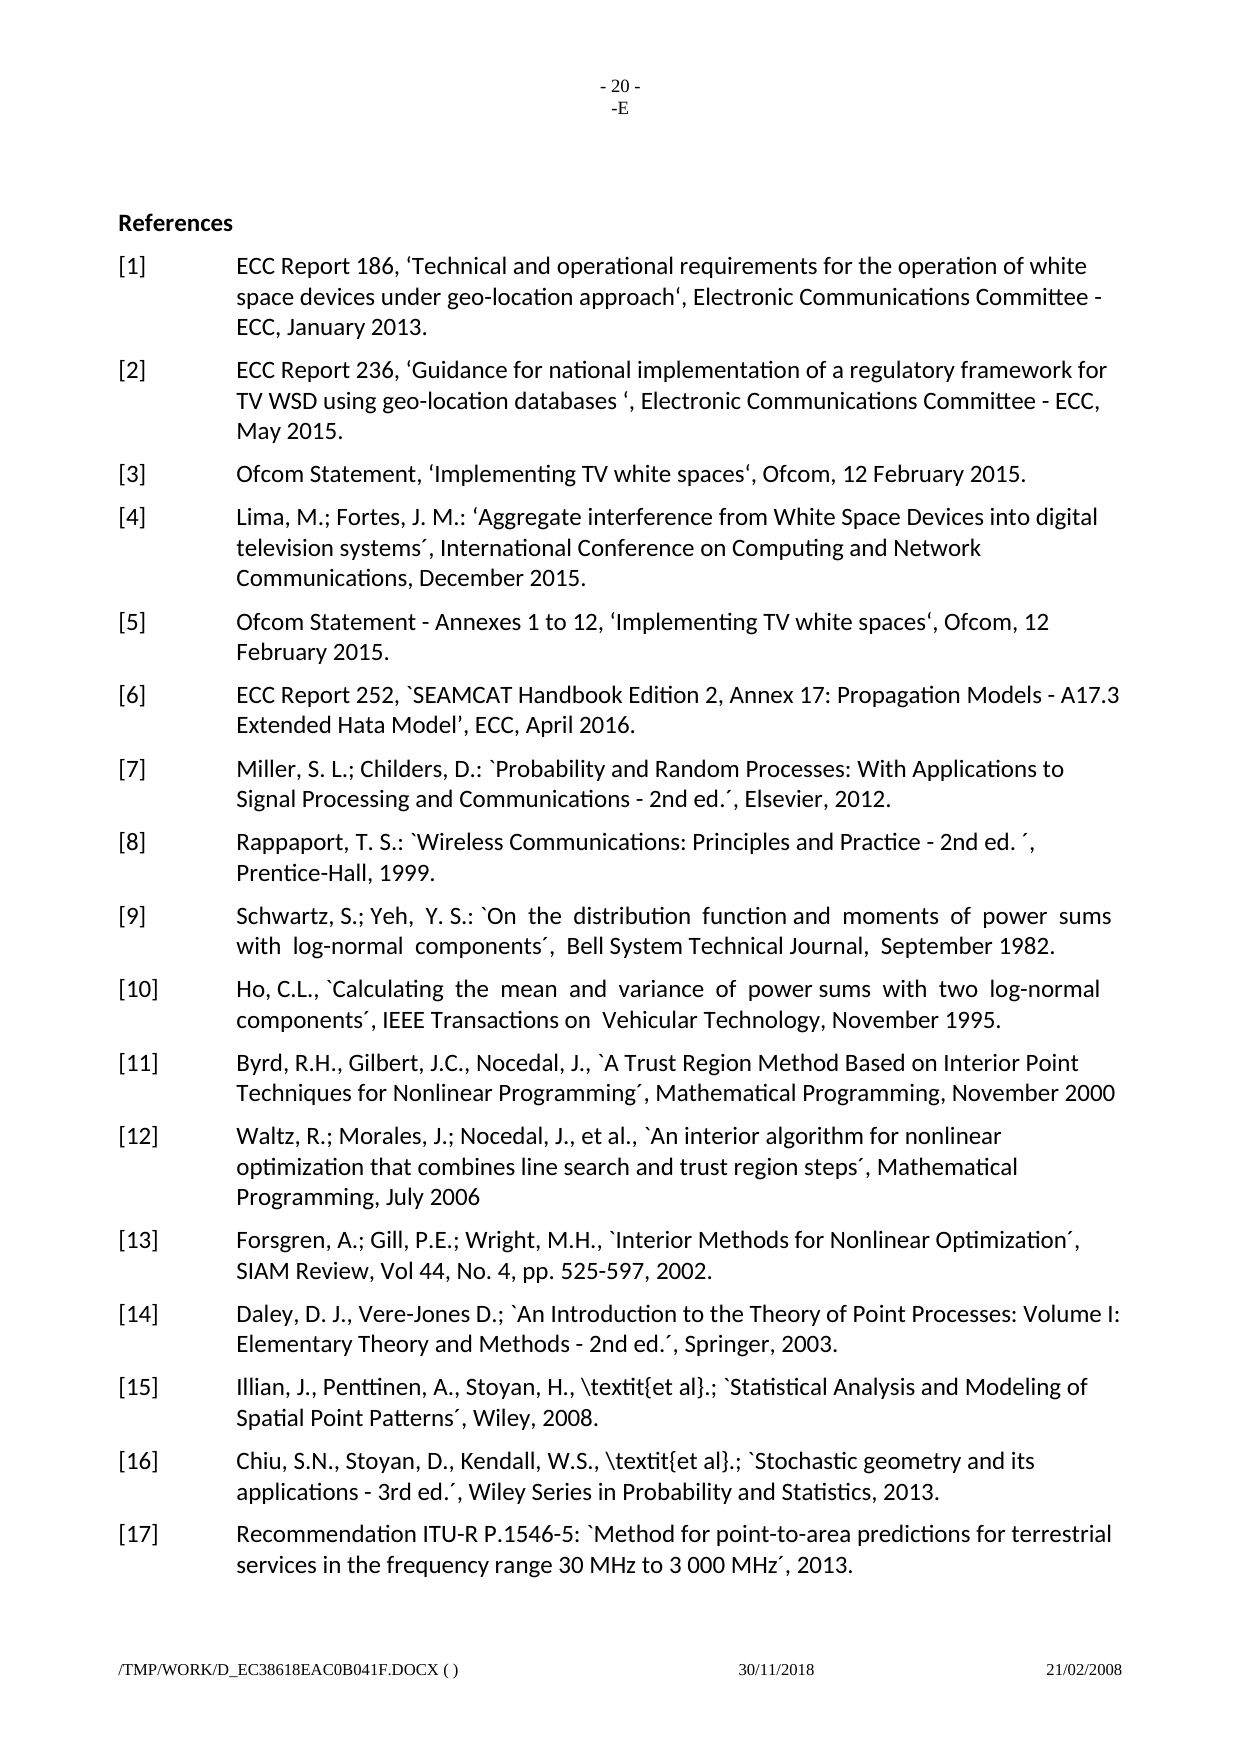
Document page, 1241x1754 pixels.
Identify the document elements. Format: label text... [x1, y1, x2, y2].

text [13] Forsgren, A.; Gill, P.E.; Wright, M.H., `Interior Methods for Nonlinear Optimization´, SIAM Review, Vol 44, No. 4, pp. 525-597, 2002. [118, 1224, 1122, 1286]
text [3] Ofcom Statement, ‘Implementing TV white spaces‘, Ofcom, 12 February 2015. [118, 458, 1122, 489]
text [15] Illian, J., Penttinen, A., Stoyan, H., \textit{et al}.; `Statistical Analysis and Modeling of Spatial Point Patterns´, Wiley, 2008. [118, 1372, 1122, 1433]
text [12] Waltz, R.; Morales, J.; Nocedal, J., et al., `An interior algorithm for nonlinear optimization that combines line search and trust region steps´, Mathematical Programming, July 2006 [118, 1120, 1122, 1212]
text [4] Lima, M.; Fortes, J. M.: ‘Aggregate interference from White Space Devices into digital television systems´, International Conference on Computing and Network Communications, December 2015. [118, 502, 1122, 593]
text [5] Ofcom Statement - Annexes 1 to 12, ‘Implementing TV white spaces‘, Ofcom, 12 February 2015. [118, 606, 1122, 667]
text [16] Chiu, S.N., Stoyan, D., Kendall, W.S., \textit{et al}.; `Stochastic geometry and its applications - 3rd ed.´, Wiley Series in Probability and Statistics, 2013. [118, 1445, 1122, 1506]
subtitle References [118, 207, 1122, 238]
text [7] Miller, S. L.; Childers, D.: `Probability and Random Processes: With Applications to Signal Processing and Communications - 2nd ed.´, Elsevier, 2012. [118, 753, 1122, 814]
text [2] ECC Report 236, ‘Guidance for national implementation of a regulatory framework for TV WSD using geo-location databases ‘, Electronic Communications Committee - ECC, May 2015. [118, 354, 1122, 446]
text [9] Schwartz, S.; Yeh, Y. S.: `On the distribution function and moments of power sums with log-normal components´, Bell System Technical Journal, September 1982. [118, 900, 1122, 961]
text [1] ECC Report 186, ‘Technical and operational requirements for the operation of white space devices under geo-location approach‘, Electronic Communications Committee - ECC, January 2013. [118, 250, 1122, 342]
text [6] ECC Report 252, `SEAMCAT Handbook Edition 2, Annex 17: Propagation Models - A17.3 Extended Hata Model’, ECC, April 2016. [118, 679, 1122, 740]
text [11] Byrd, R.H., Gilbert, J.C., Nocedal, J., `A Trust Region Method Based on Interior Point Techniques for Nonlinear Programming´, Mathematical Programming, November 2000 [118, 1047, 1122, 1108]
text [10] Ho, C.L., `Calculating the mean and variance of power sums with two log-normal components´, IEEE Transactions on Vehicular Technology, November 1995. [118, 973, 1122, 1034]
text [8] Rappaport, T. S.: `Wireless Communications: Principles and Practice - 2nd ed. ´, Prentice-Hall, 1999. [118, 826, 1122, 887]
text [14] Daley, D. J., Vere-Jones D.; `An Introduction to the Theory of Point Processes: Volume I: Elementary Theory and Methods - 2nd ed.´, Springer, 2003. [118, 1298, 1122, 1359]
text [17] Recommendation ITU-R P.1546-5: `Method for point-to-area predictions for terrestrial services in the frequency range 30 MHz to 3 000 MHz´, 2013. [118, 1519, 1122, 1580]
